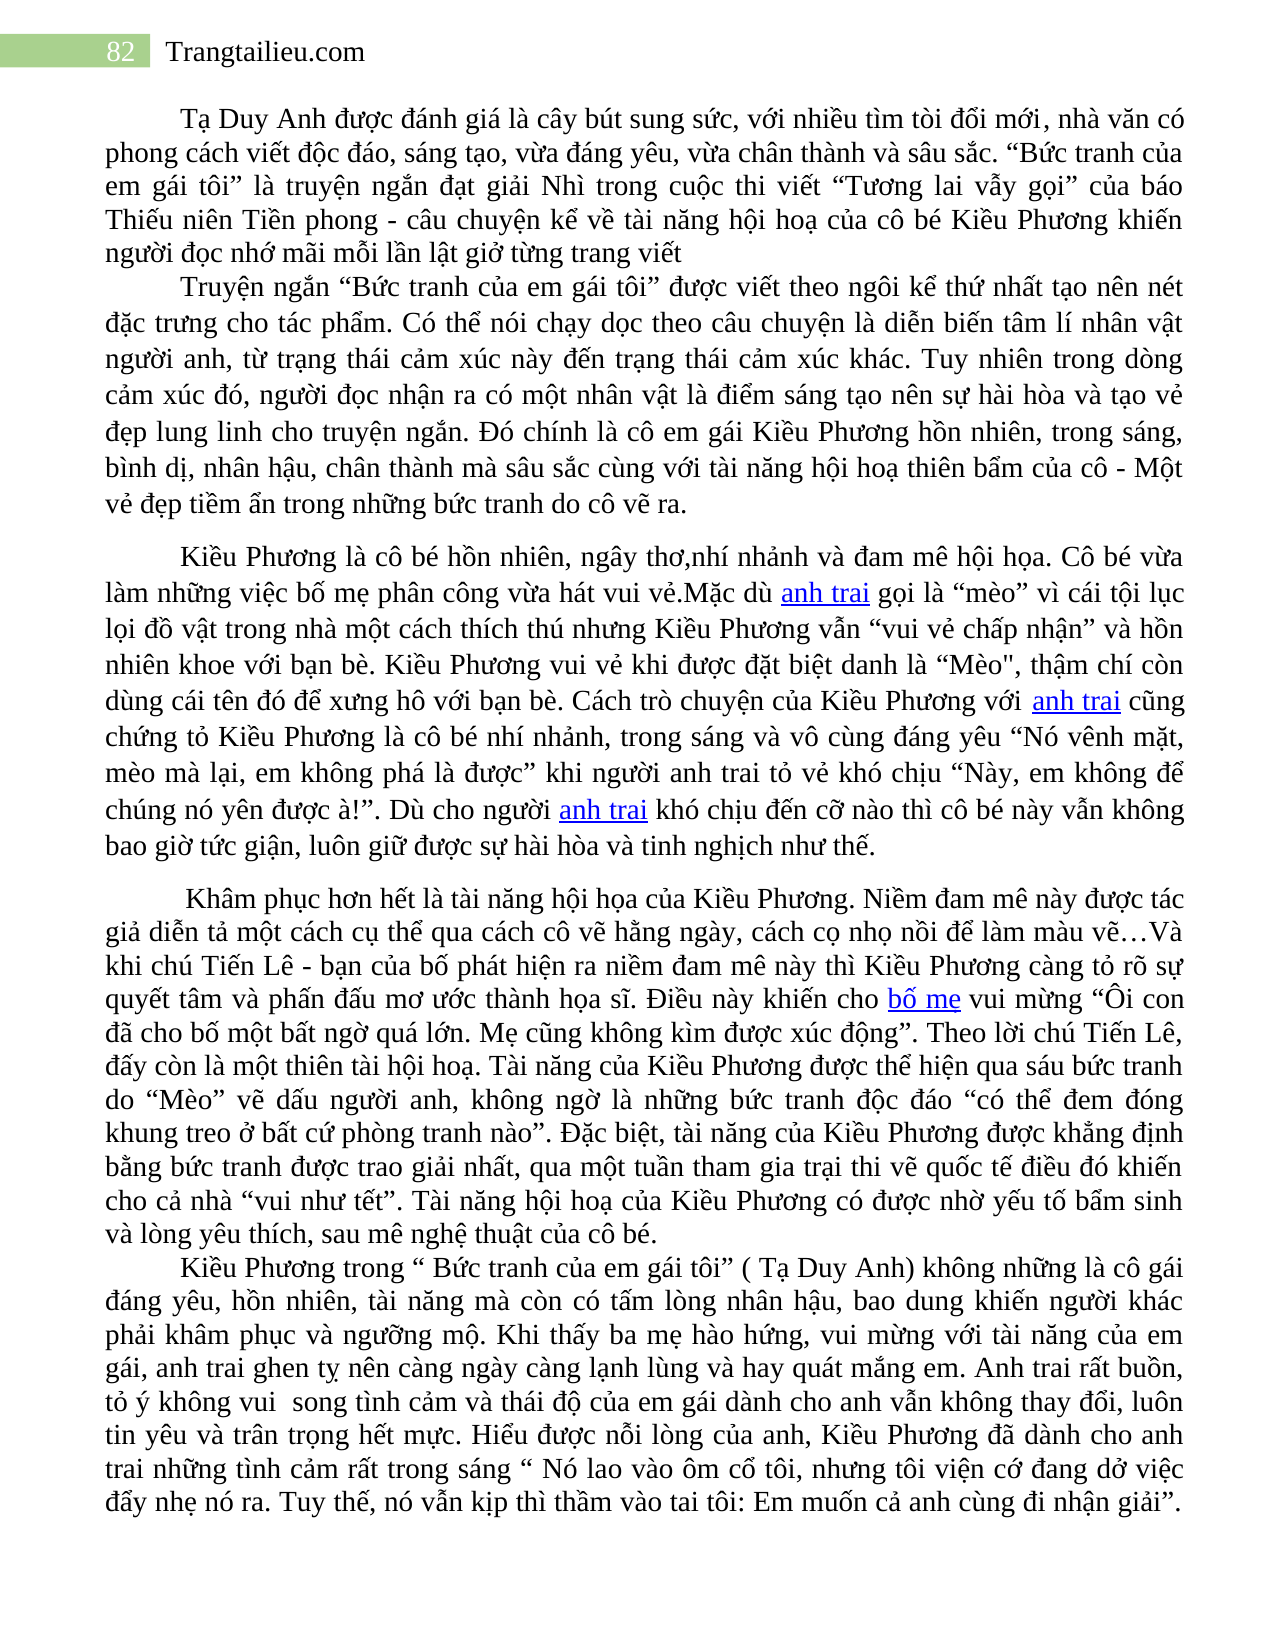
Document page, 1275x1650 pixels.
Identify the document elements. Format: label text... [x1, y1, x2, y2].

text Khâm phục hơn hết là tài năng hội họa của Kiều Phương. Niềm đam mê này được tác giả diễn tả một cách cụ thể qua cách cô vẽ hằng ngày, cách cọ nhọ nồi để làm màu vẽ…Và khi chú Tiến Lê - bạn của bố phát hiện ra niềm đam mê này thì Kiều Phương càng tỏ rõ sự quyết tâm và phấn đấu mơ ước thành họa sĩ. Điều này khiến cho bố mẹ vui mừng “Ôi con đã cho bố một bất ngờ quá lớn. Mẹ cũng không kìm được xúc động”. Theo lời chú Tiến Lê, đấy còn là một thiên tài hội hoạ. Tài năng của Kiều Phương được thể hiện qua sáu bức tranh do “Mèo” vẽ dấu người anh, không ngờ là những bức tranh độc đáo “có thể đem đóng khung treo ở bất cứ phòng tranh nào”. Đặc biệt, tài năng của Kiều Phương được khẳng định bằng bức tranh được trao giải nhất, qua một tuần tham gia trại thi vẽ quốc tế điều đó khiến cho cả nhà “vui như tết”. Tài năng hội hoạ của Kiều Phương có được nhờ yếu tố bẩm sinh và lòng yêu thích, sau mê nghệ thuật của cô bé. [105, 881, 1185, 1250]
text Kiều Phương là cô bé hồn nhiên, ngây thơ,nhí nhảnh và đam mê hội họa. Cô bé vừa làm những việc bố mẹ phân công vừa hát vui vẻ.Mặc dù anh trai gọi là “mèo” vì cái tội lục lọi đồ vật trong nhà một cách thích thú nhưng Kiều Phương vẫn “vui vẻ chấp nhận” và hồn nhiên khoe với bạn bè. Kiều Phương vui vẻ khi được đặt biệt danh là “Mèo", thậm chí còn dùng cái tên đó để xưng hô với bạn bè. Cách trò chuyện của Kiều Phương với anh trai cũng chứng tỏ Kiều Phương là cô bé nhí nhảnh, trong sáng và vô cùng đáng yêu “Nó vênh mặt, mèo mà lại, em không phá là được” khi người anh trai tỏ vẻ khó chịu “Này, em không để chúng nó yên được à!”. Dù cho người anh trai khó chịu đến cỡ nào thì cô bé này vẫn không bao giờ tức giận, luôn giữ được sự hài hòa và tinh nghịch như thế. [105, 539, 1185, 861]
text Truyện ngắn “Bức tranh của em gái tôi” được viết theo ngôi kể thứ nhất tạo nên nét đặc trưng cho tác phẩm. Có thể nói chạy dọc theo câu chuyện là diễn biến tâm lí nhân vật người anh, từ trạng thái cảm xúc này đến trạng thái cảm xúc khác. Tuy nhiên trong dòng cảm xúc đó, người đọc nhận ra có một nhân vật là điểm sáng tạo nên sự hài hòa và tạo vẻ đẹp lung linh cho truyện ngắn. Đó chính là cô em gái Kiều Phương hồn nhiên, trong sáng, bình dị, nhân hậu, chân thành mà sâu sắc cùng với tài năng hội hoạ thiên bẩm của cô - Một vẻ đẹp tiềm ẩn trong những bức tranh do cô vẽ ra. [105, 269, 1185, 519]
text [105, 1250, 1185, 1518]
text Tạ Duy Anh được đánh giá là cây bút sung sức, với nhiều tìm tòi đổi mới, nhà văn có phong cách viết độc đáo, sáng tạo, vừa đáng yêu, vừa chân thành và sâu sắc. “Bức tranh của em gái tôi” là truyện ngắn đạt giải Nhì trong cuộc thi viết “Tương lai vẫy gọi” của báo Thiếu niên Tiền phong - câu chuyện kể về tài năng hội hoạ của cô bé Kiều Phương khiến người đọc nhớ mãi mỗi lần lật giở từng trang viết [105, 101, 1185, 269]
